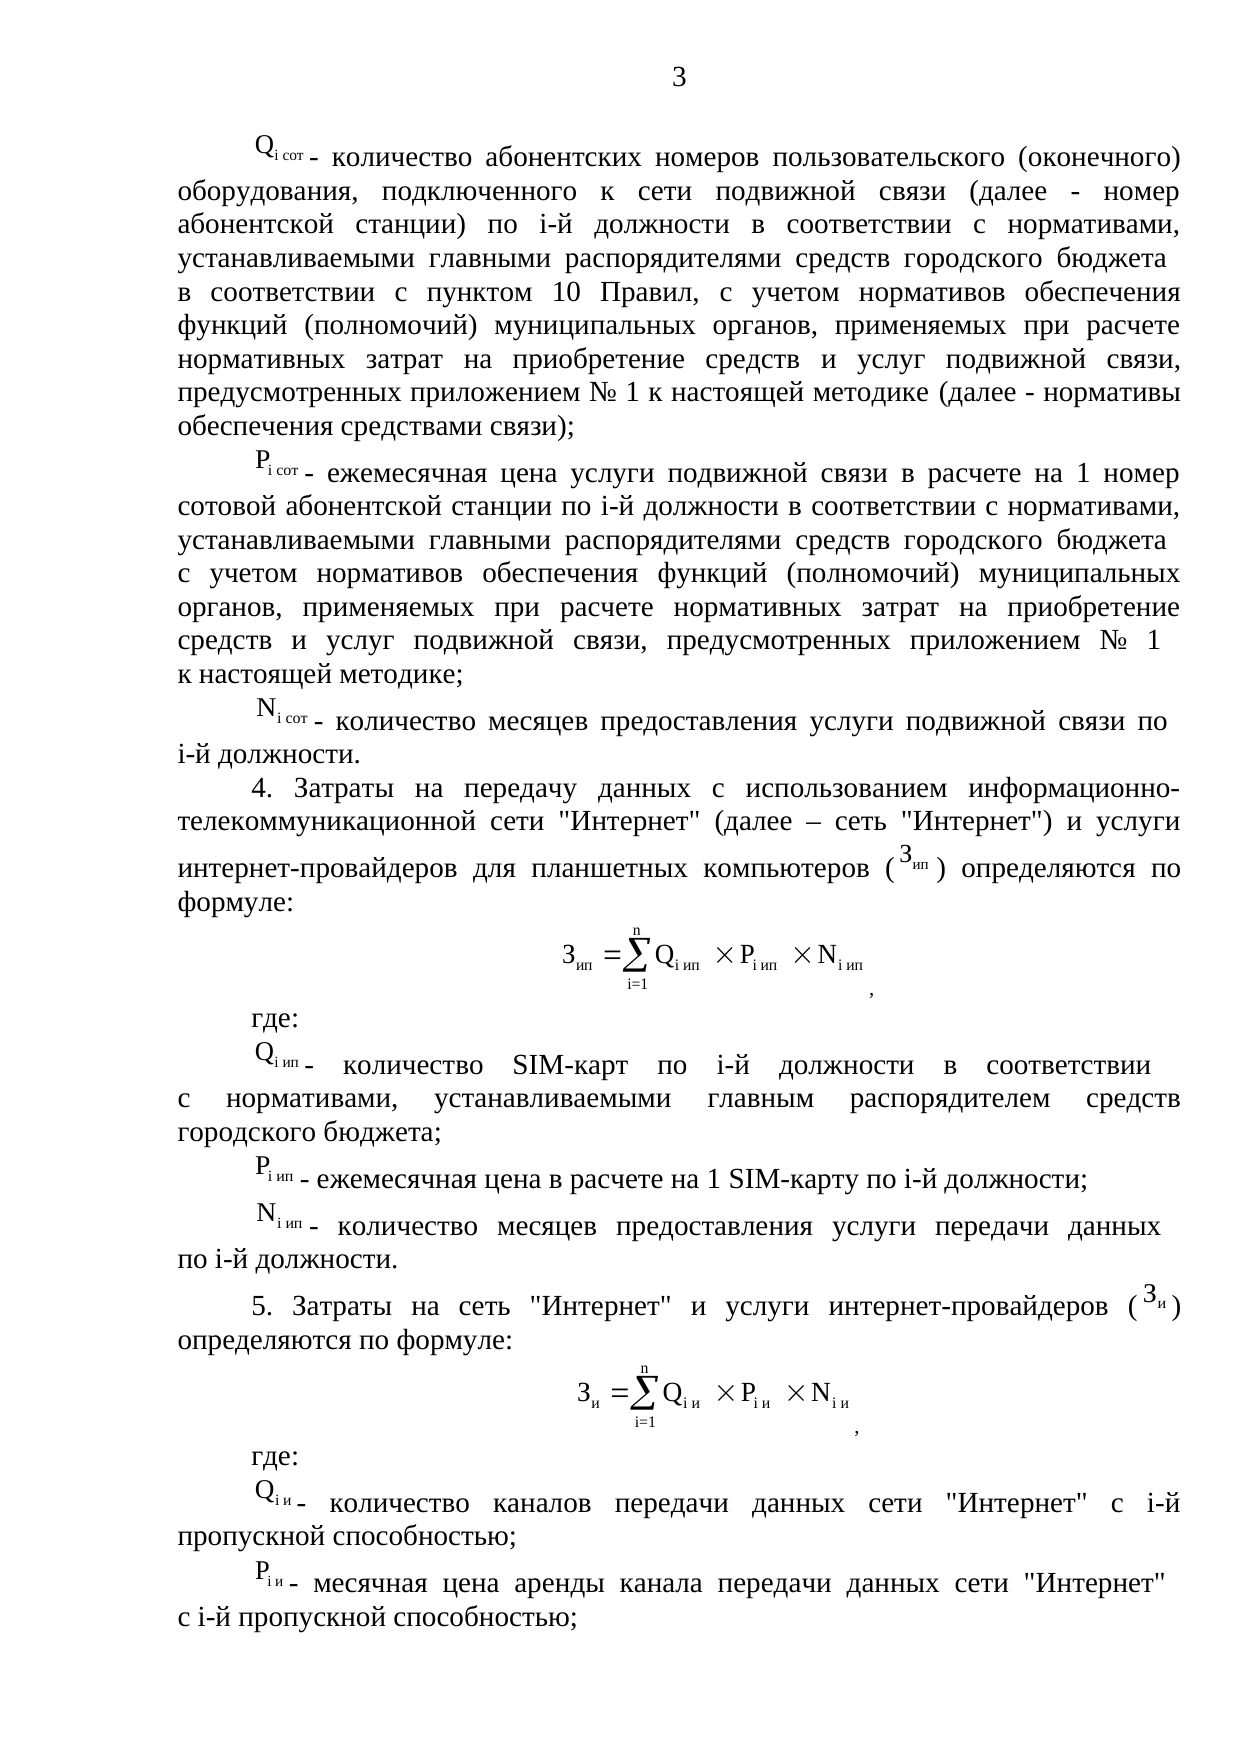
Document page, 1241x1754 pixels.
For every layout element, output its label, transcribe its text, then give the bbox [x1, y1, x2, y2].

text - количество абонентских номеров пользовательского (оконечного) оборудования, подключенного к сети подвижной связи (далее - номер абонентской станции) по i-й должности в соответствии с нормативами, устанавливаемыми главными распорядителями средств городского бюджета в соответствии с пунктом 10 Правил, с учетом нормативов обеспечения функций (полномочий) муниципальных органов, применяемых при расчете нормативных затрат на приобретение средств и услуг подвижной связи, предусмотренных приложением № 1 к настоящей методике (далее - нормативы обеспечения средствами связи); [177, 126, 1181, 441]
text , [177, 1355, 1181, 1438]
text - количество каналов передачи данных сети "Интернет" с i-й пропускной способностью; [177, 1472, 1181, 1552]
text , [177, 917, 1181, 1000]
text где: [177, 1000, 1181, 1034]
text - количество месяцев предоставления услуги подвижной связи по i-й должности. [177, 689, 1181, 770]
text - ежемесячная цена в расчете на 1 SIM-карту по i-й должности; [177, 1148, 1181, 1194]
text - ежемесячная цена услуги подвижной связи в расчете на 1 номер сотовой абонентской станции по i-й должности в соответствии с нормативами, устанавливаемыми главными распорядителями средств городского бюджета с учетом нормативов обеспечения функций (полномочий) муниципальных органов, применяемых при расчете нормативных затрат на приобретение средств и услуг подвижной связи, предусмотренных приложением № 1 к настоящей методике; [177, 441, 1181, 689]
text - месячная цена аренды канала передачи данных сети "Интернет" с i-й пропускной способностью; [177, 1552, 1181, 1632]
text 4. Затраты на передачу данных с использованием информационно-телекоммуникационной сети "Интернет" (далее – сеть "Интернет") и услуги интернет-провайдеров для планшетных компьютеров () определяются по формуле: [177, 770, 1181, 917]
text - количество SIM-карт по i-й должности в соответствии с нормативами, устанавливаемыми главным распорядителем средств городского бюджета; [177, 1034, 1181, 1148]
text 5. Затраты на сеть "Интернет" и услуги интернет-провайдеров () определяются по формуле: [177, 1275, 1181, 1355]
text - количество месяцев предоставления услуги передачи данных по i-й должности. [177, 1194, 1181, 1275]
text где: [177, 1438, 1181, 1472]
